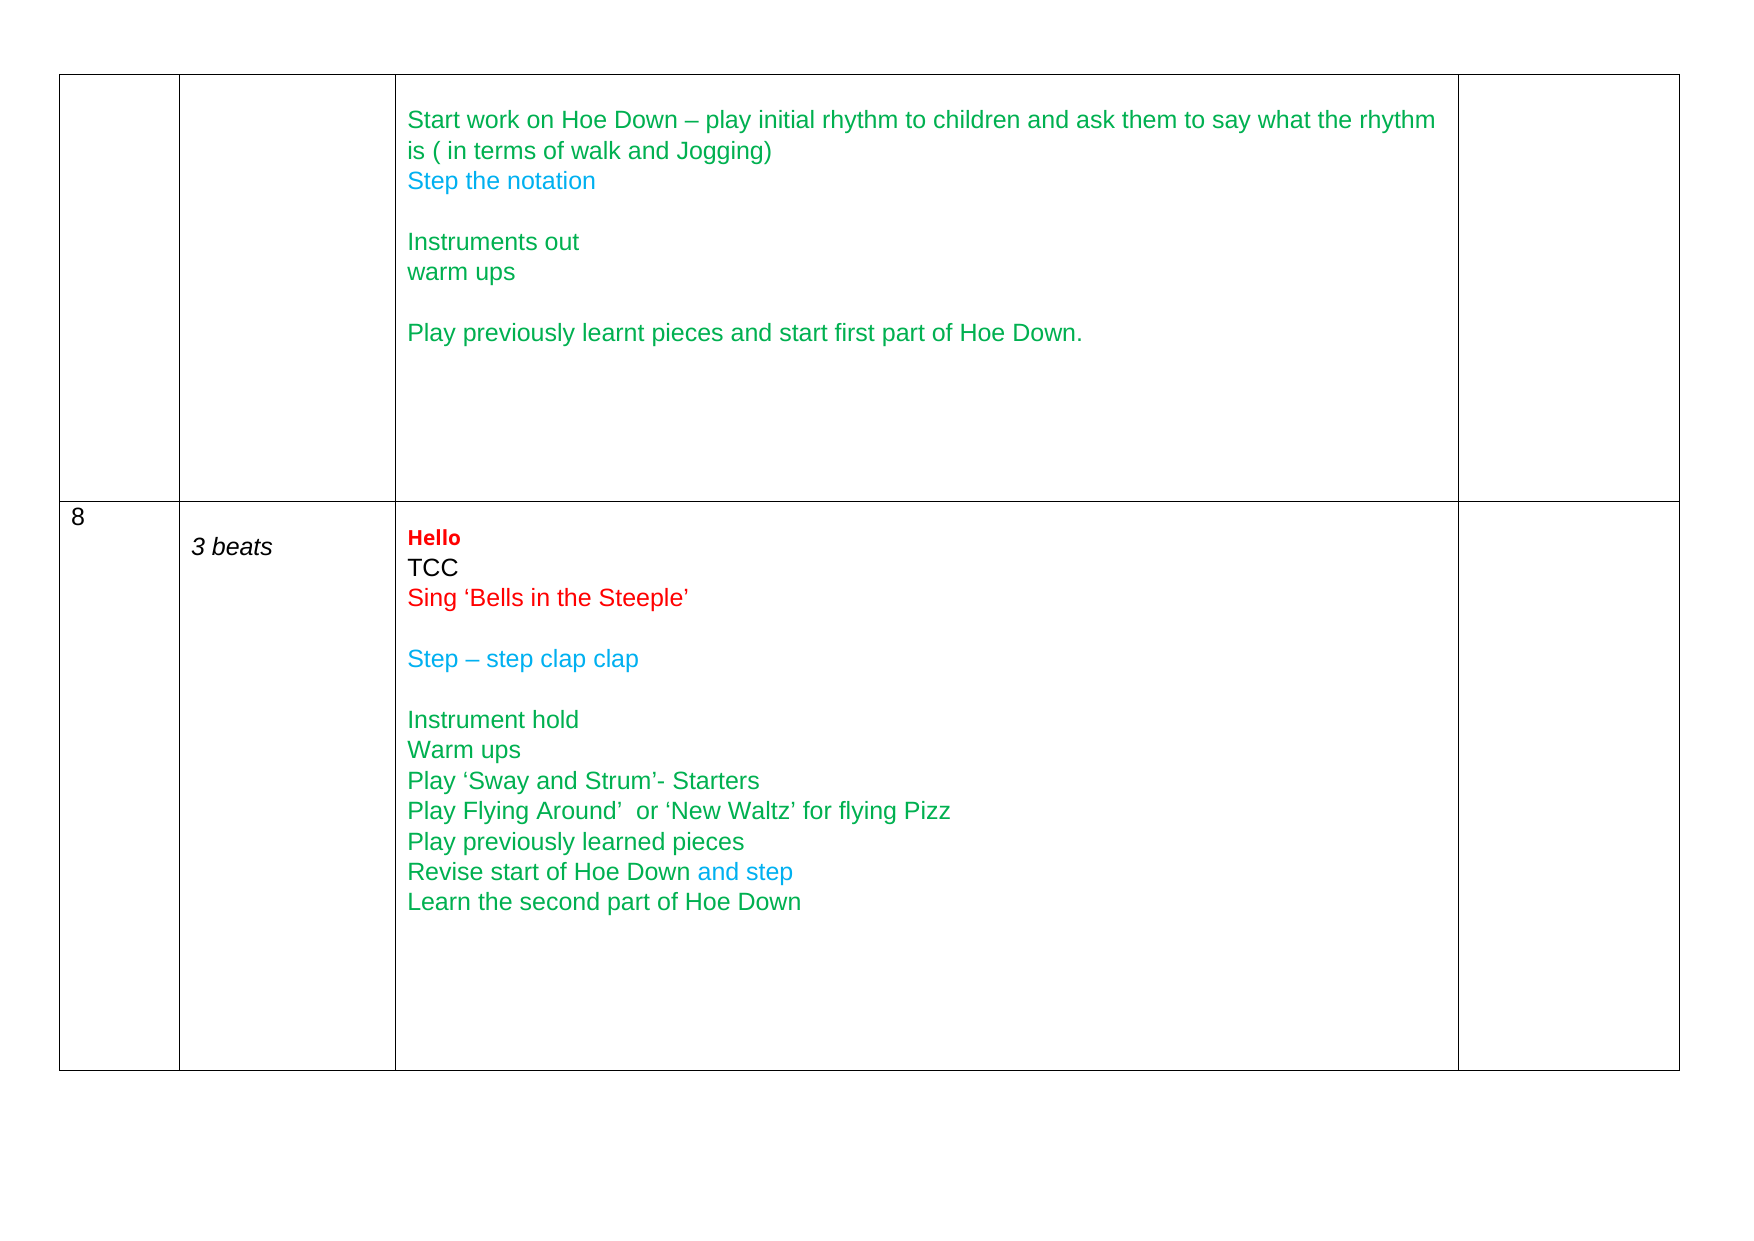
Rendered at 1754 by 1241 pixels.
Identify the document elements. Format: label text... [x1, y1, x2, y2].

table_cell 8 [60, 502, 179, 1070]
table_cell 7 [60, 75, 179, 501]
table_cell [1459, 502, 1679, 1070]
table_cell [396, 75, 1458, 501]
table_cell Hello TCC Sing ‘Bells in the Steeple’ Step – step clap clap Instrument hold Warm ups Play ‘Sway and Strum’- Starters Play Flying Around’ or ‘New Waltz’ for flying Pizz Play previously learned pieces Revise start of Hoe Down and step Learn the second part of Hoe Down [396, 502, 1458, 1070]
table_cell [1459, 75, 1679, 501]
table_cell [180, 75, 395, 501]
table_cell 3 beats [180, 502, 395, 1070]
